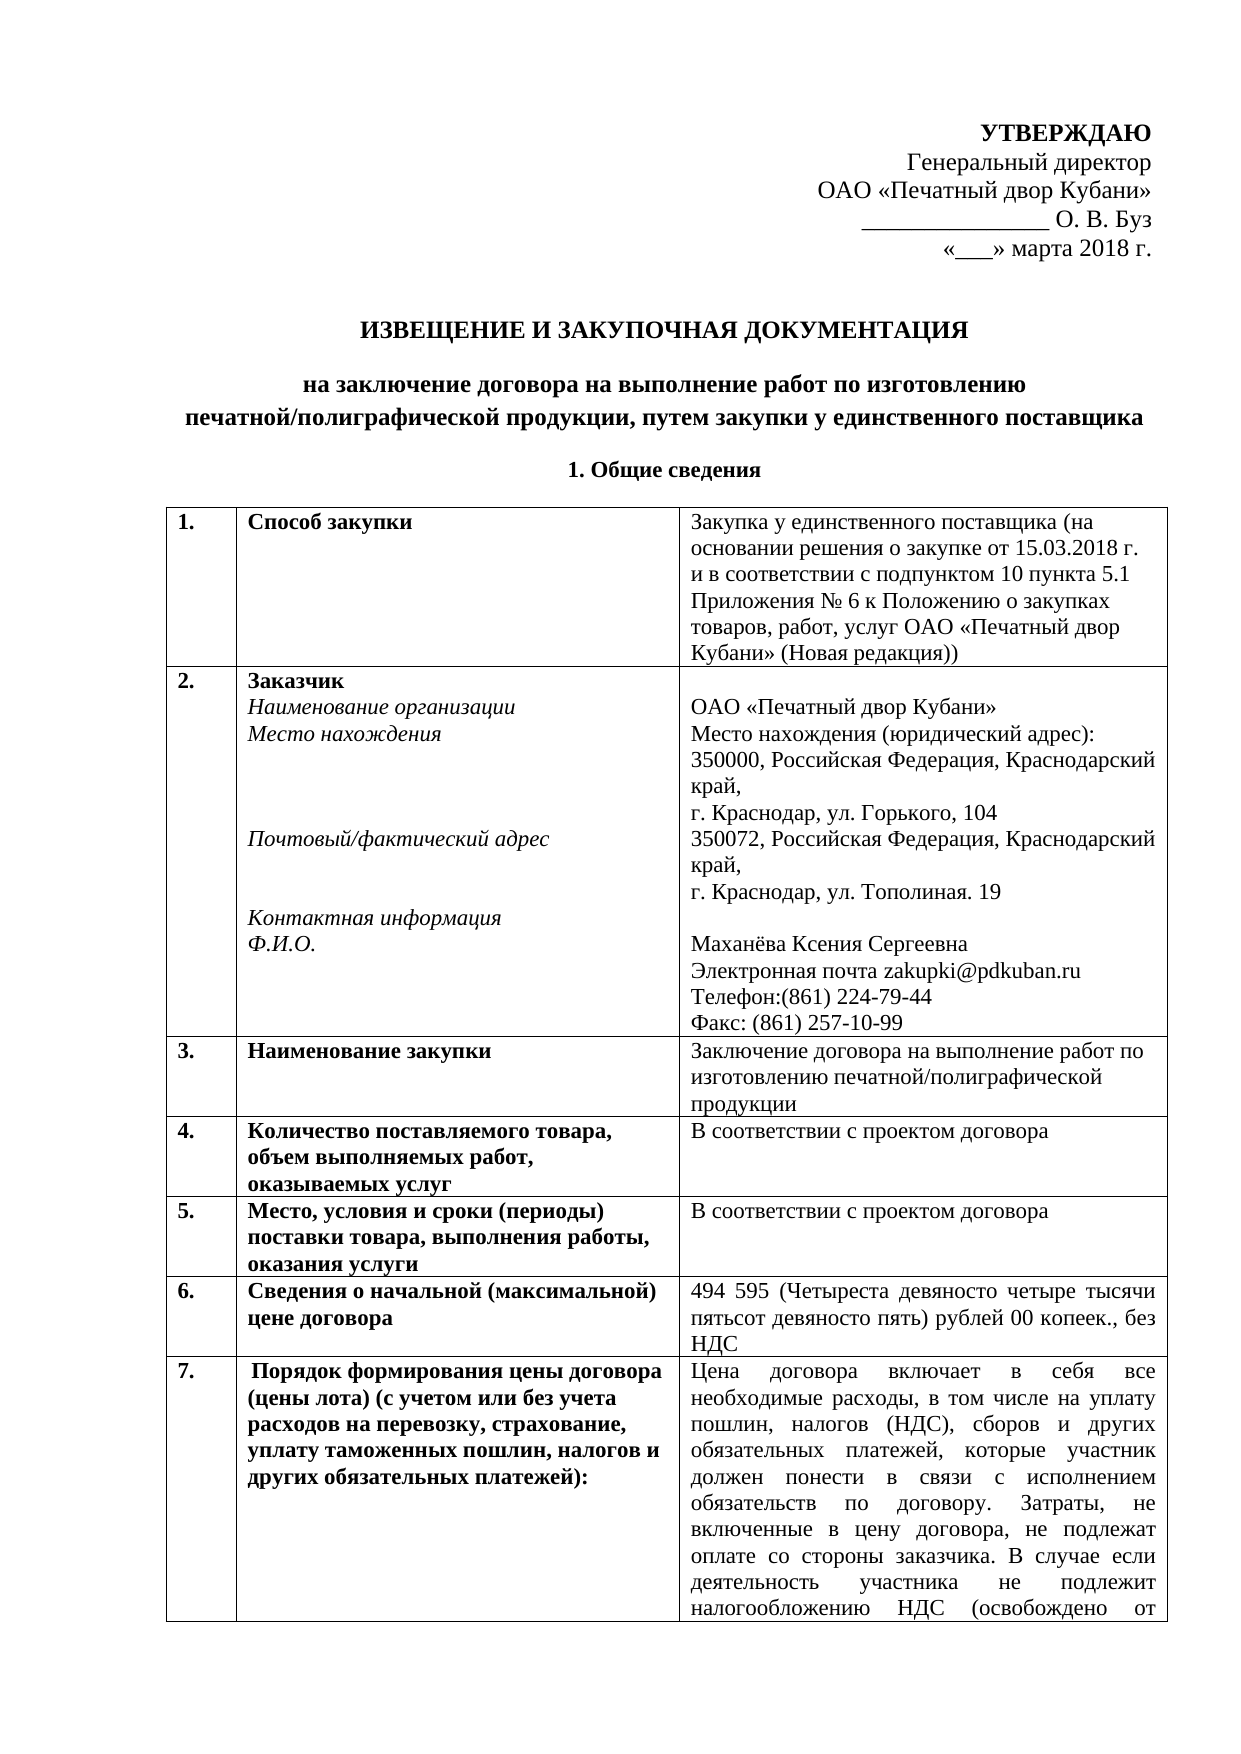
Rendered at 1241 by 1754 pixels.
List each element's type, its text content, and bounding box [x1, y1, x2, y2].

text «___» марта 2018 г. [177, 233, 1152, 262]
text 1. Общие сведения [177, 456, 1152, 482]
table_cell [237, 1357, 679, 1621]
text УТВЕРЖДАЮ [177, 118, 1152, 147]
table_cell Количество поставляемого товара, объем выполняемых работ, оказываемых услуг [237, 1117, 679, 1196]
table_cell 6. [167, 1277, 236, 1356]
table_header Способ закупки [237, 508, 679, 666]
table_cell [680, 1357, 1167, 1621]
table_cell Наименование закупки [237, 1037, 679, 1116]
text ОАО «Печатный двор Кубани» [177, 176, 1152, 204]
table_cell Заключение договора на выполнение работ по изготовлению печатной/полиграфической продукции [680, 1037, 1167, 1116]
table_cell 3. [167, 1037, 236, 1116]
table_cell В соответствии с проектом договора [680, 1117, 1167, 1196]
table_header Закупка у единственного поставщика (на основании решения о закупке от 15.03.2018 г. и в соответствии с подпунктом 10 пункта 5.1 Приложения № 6 к Положению о закупках товаров, работ, услуг ОАО «Печатный двор Кубани» (Новая редакция)) [680, 508, 1167, 666]
text Генеральный директор [177, 147, 1152, 176]
table_cell Заказчик Наименование организации Место нахождения Почтовый/фактический адрес Контактная информация Ф.И.О. [237, 667, 679, 1036]
table_cell 7. [167, 1357, 236, 1621]
table_cell 5. [167, 1197, 236, 1276]
text _______________ О. В. Буз [177, 204, 1152, 233]
table_cell Сведения о начальной (максимальной) цене договора [237, 1277, 679, 1356]
table_cell В соответствии с проектом договора [680, 1197, 1167, 1276]
table_cell 4. [167, 1117, 236, 1196]
table_cell 2. [167, 667, 236, 1036]
table_cell ОАО «Печатный двор Кубани» Место нахождения (юридический адрес): 350000, Российская Федерация, Краснодарский край, г. Краснодар, ул. Горького, 104 350072, Российская Федерация, Краснодарский край, г. Краснодар, ул. Тополиная. 19 Маханёва Ксения Сергеевна Электронная почта zakupki@pdkuban.ru Телефон:(861) 224-79-44 Факс: (861) 257-10-99 [680, 667, 1167, 1036]
table_header 1. [167, 508, 236, 666]
text ИЗВЕЩЕНИЕ И ЗАКУПОЧНАЯ ДОКУМЕНТАЦИЯ [177, 315, 1152, 344]
text на заключение договора на выполнение работ по изготовлению печатной/полиграфической продукции, путем закупки у единственного поставщика [177, 369, 1152, 431]
table_cell 494 595 (Четыреста девяносто четыре тысячи пятьсот девяносто пять) рублей 00 копеек., без НДС [680, 1277, 1167, 1356]
table_cell Место, условия и сроки (периоды) поставки товара, выполнения работы, оказания услуги [237, 1197, 679, 1276]
